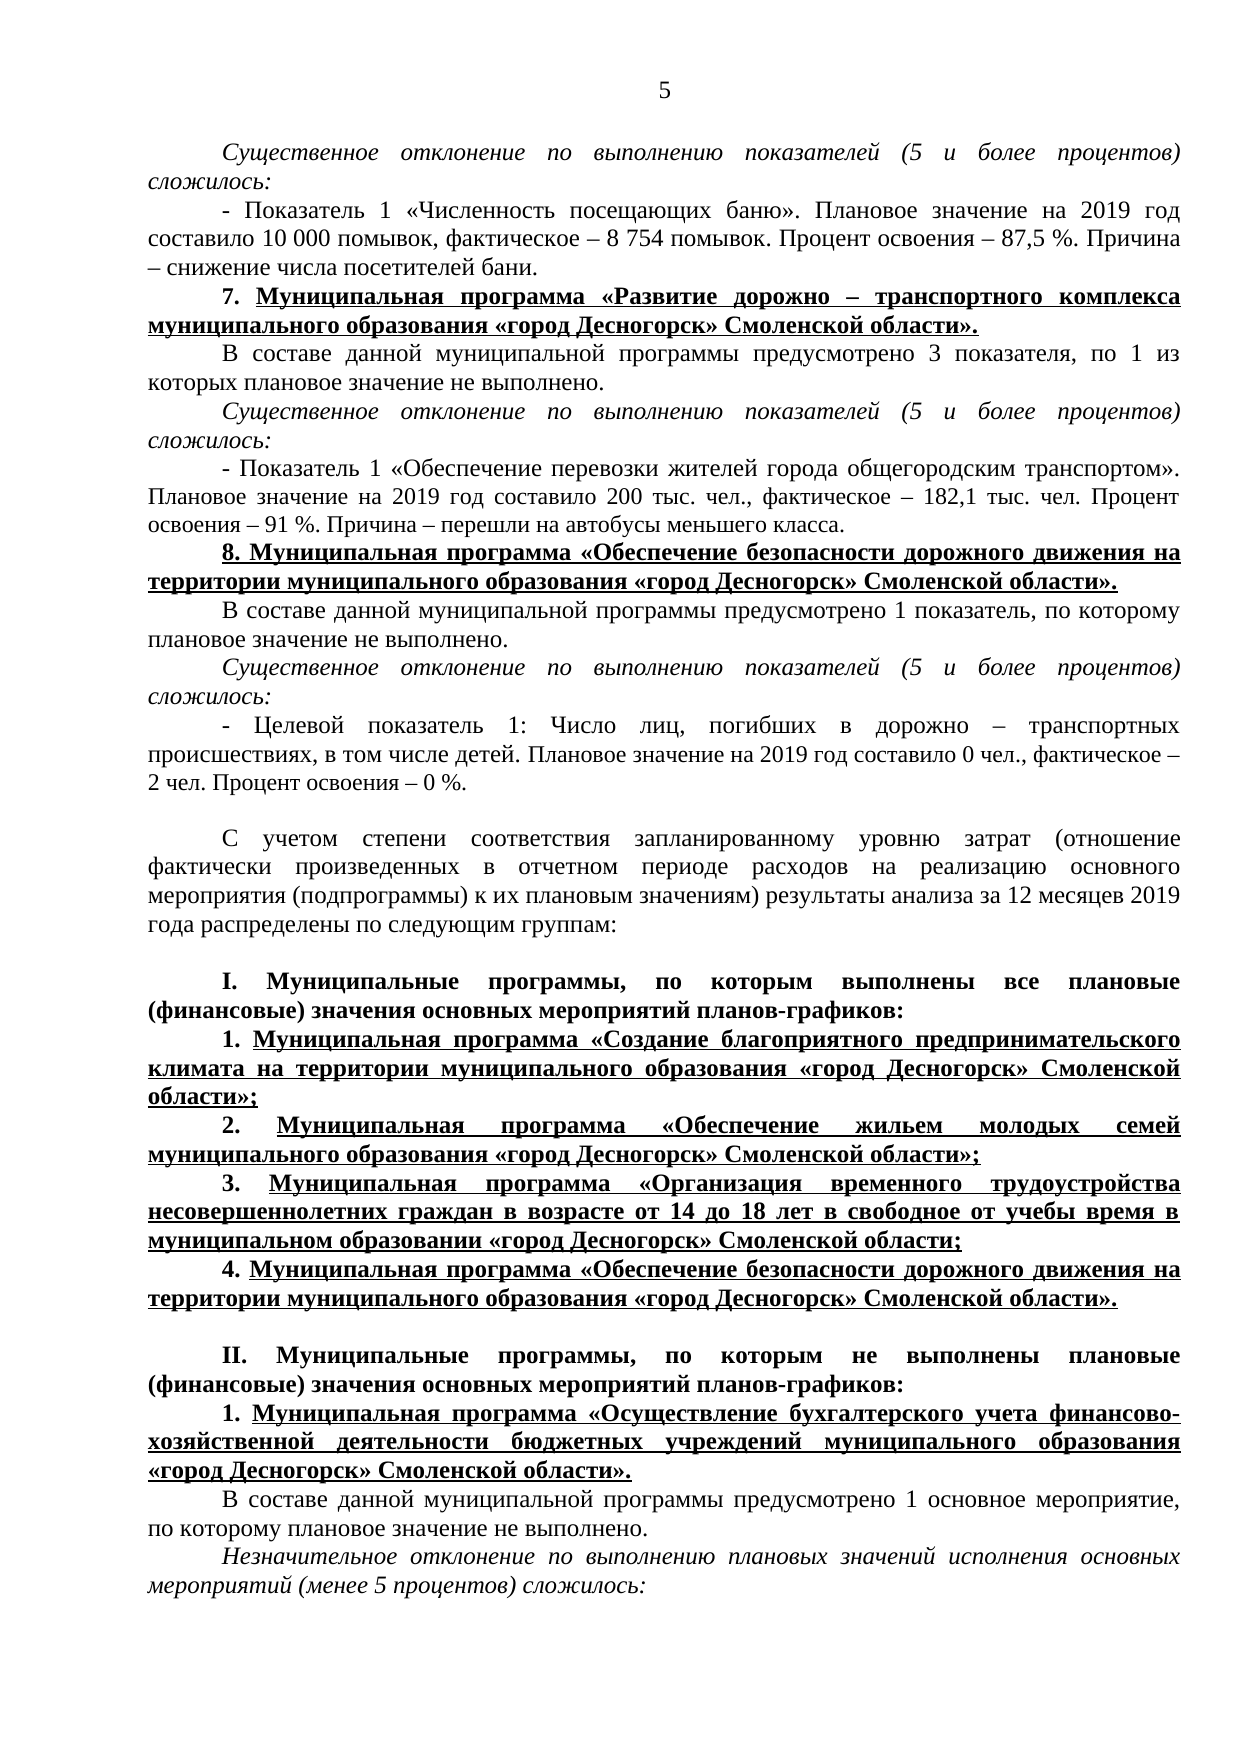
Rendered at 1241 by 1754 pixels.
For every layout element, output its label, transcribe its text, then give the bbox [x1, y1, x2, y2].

text - Целевой показатель 1: Число лиц, погибших в дорожно – транспортных происшествиях, в том числе детей. Плановое значение на 2019 год составило 0 чел., фактическое – 2 чел. Процент освоения – 0 %. [148, 710, 1181, 795]
text 8. Муниципальная программа «Обеспечение безопасности дорожного движения на территории муниципального образования «город Десногорск» Смоленской области». [148, 537, 1181, 595]
text 1. Муниципальная программа «Создание благоприятного предпринимательского климата на территории муниципального образования «город Десногорск» Смоленской области»; [148, 1024, 1181, 1078]
text Существенное отклонение по выполнению показателей (5 и более процентов) сложилось: [148, 137, 1181, 195]
text 4. Муниципальная программа «Обеспечение безопасности дорожного движения на территории муниципального образования «город Десногорск» Смоленской области». [148, 1254, 1181, 1311]
text В составе данной муниципальной программы предусмотрено 1 показатель, по которому плановое значение не выполнено. [148, 595, 1181, 652]
text 1. Муниципальная программа «Создание благоприятного предпринимательского климата на территории муниципального образования «город Десногорск» Смоленской области»; [148, 1079, 1181, 1110]
text 1. Муниципальная программа «Осуществление бухгалтерского учета финансово-хозяйственной деятельности бюджетных учреждений муниципального образования «город Десногорск» Смоленской области». [148, 1398, 1181, 1451]
text 3. Муниципальная программа «Организация временного трудоустройства несовершеннолетних граждан в возрасте от 14 до 18 лет в свободное от учебы время в муниципальном образовании «город Десногорск» Смоленской области; [148, 1168, 1181, 1254]
text С учетом степени соответствия запланированному уровню затрат (отношение фактически произведенных в отчетном периоде расходов на реализацию основного мероприятия (подпрограммы) к их плановым значениям) результаты анализа за 12 месяцев 2019 года распределены по следующим группам: [148, 823, 1181, 938]
text Существенное отклонение по выполнению показателей (5 и более процентов) сложилось: [148, 652, 1181, 710]
text 2. Муниципальная программа «Обеспечение жильем молодых семей муниципального образования «город Десногорск» Смоленской области»; [148, 1110, 1181, 1168]
text 1. Муниципальная программа «Осуществление бухгалтерского учета финансово-хозяйственной деятельности бюджетных учреждений муниципального образования «город Десногорск» Смоленской области». [148, 1453, 1181, 1484]
text Существенное отклонение по выполнению показателей (5 и более процентов) сложилось: [148, 396, 1181, 453]
text В составе данной муниципальной программы предусмотрено 1 основное мероприятие, по которому плановое значение не выполнено. [148, 1484, 1181, 1541]
text - Показатель 1 «Численность посещающих баню». Плановое значение на 2019 год составило 10 000 помывок, фактическое – 8 754 помывок. Процент освоения – 87,5 %. Причина – снижение числа посетителей бани. [148, 195, 1181, 281]
text 7. Муниципальная программа «Развитие дорожно – транспортного комплекса муниципального образования «город Десногорск» Смоленской области». [148, 281, 1181, 338]
text В составе данной муниципальной программы предусмотрено 3 показателя, по 1 из которых плановое значение не выполнено. [148, 338, 1181, 396]
text Незначительное отклонение по выполнению плановых значений исполнения основных мероприятий (менее 5 процентов) сложилось: [148, 1541, 1181, 1599]
text II. Муниципальные программы, по которым не выполнены плановые (финансовые) значения основных мероприятий планов-графиков: [148, 1340, 1181, 1398]
text - Показатель 1 «Обеспечение перевозки жителей города общегородским транспортом». Плановое значение на 2019 год составило 200 тыс. чел., фактическое – 182,1 тыс. чел. Процент освоения – 91 %. Причина – перешли на автобусы меньшего класса. [148, 453, 1181, 537]
text I. Муниципальные программы, по которым выполнены все плановые (финансовые) значения основных мероприятий планов-графиков: [148, 966, 1181, 1024]
